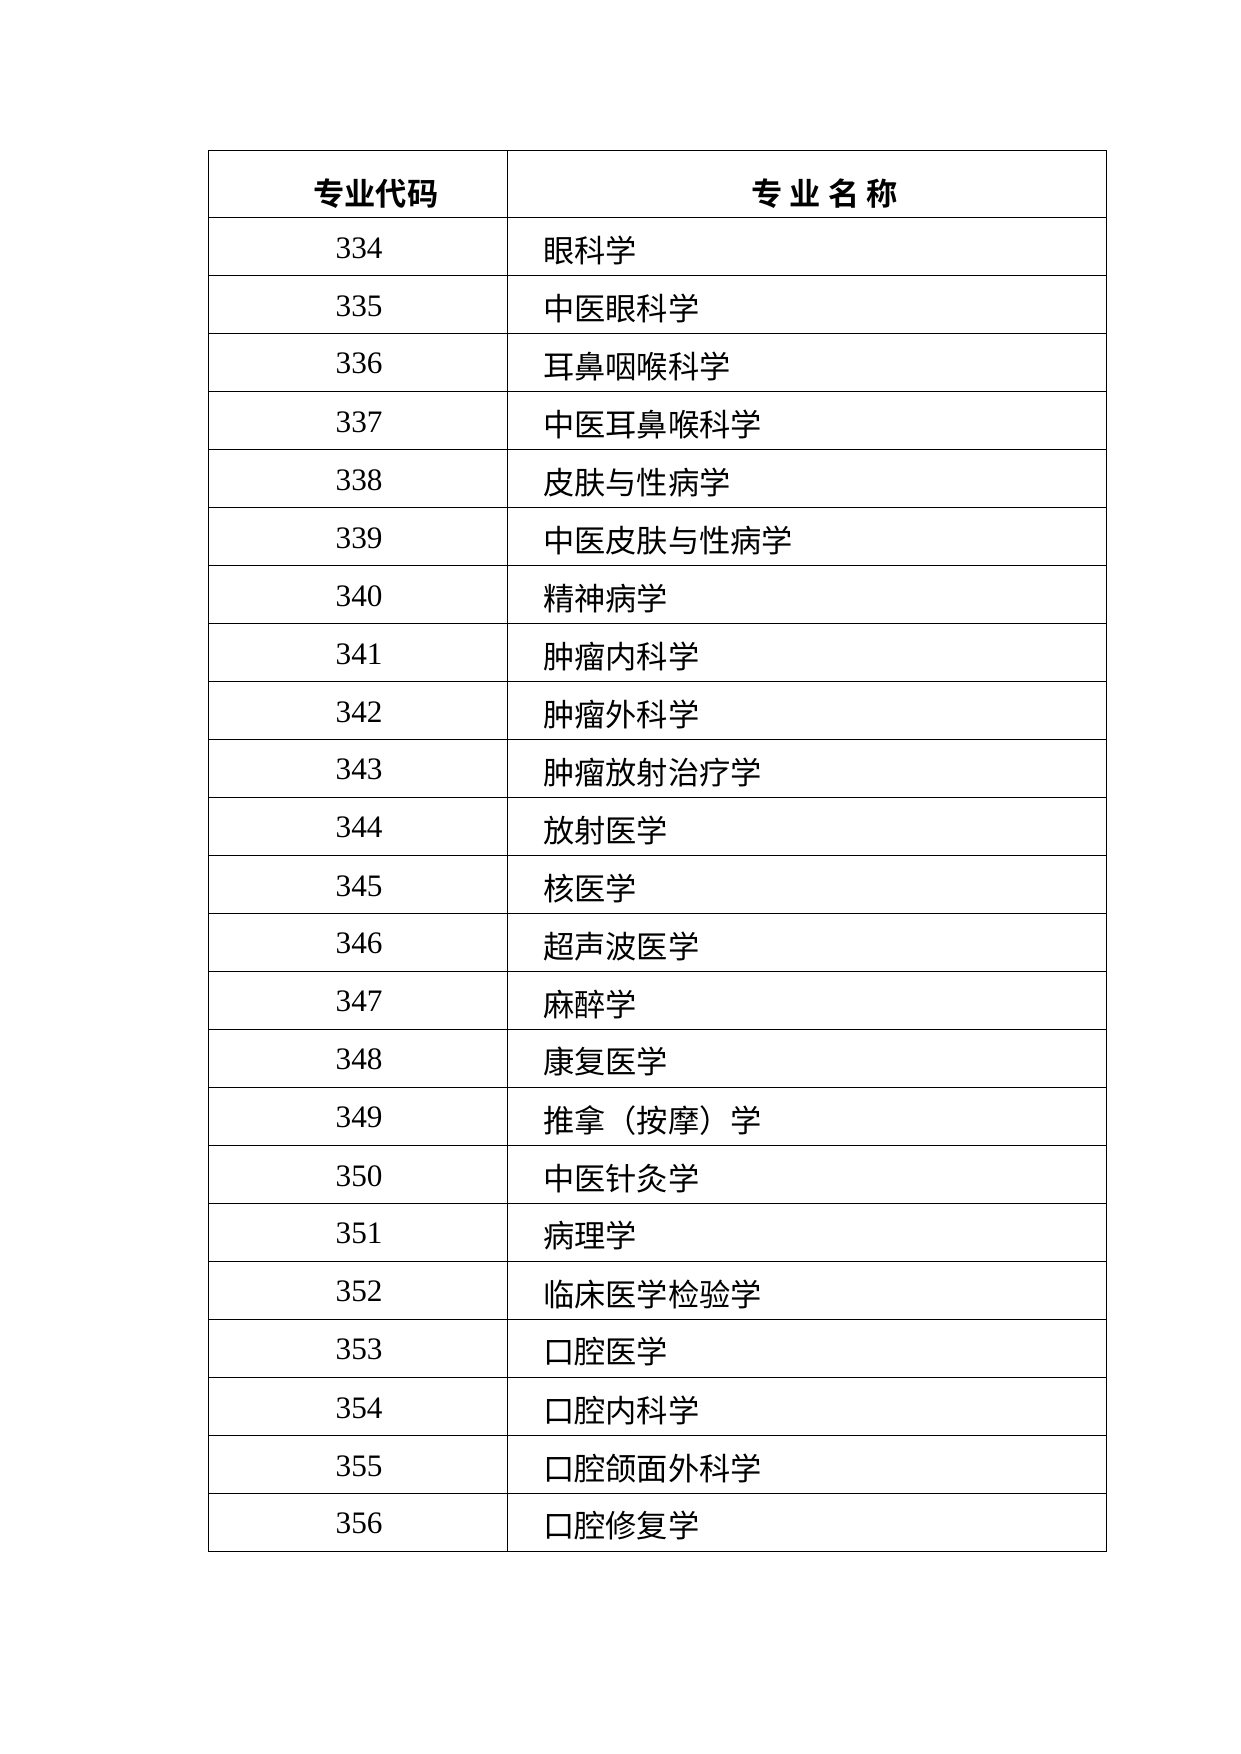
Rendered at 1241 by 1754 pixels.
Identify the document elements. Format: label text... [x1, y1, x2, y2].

table_cell 339 [209, 508, 507, 565]
table_cell 349 [209, 1088, 507, 1145]
table_cell 中医皮肤与性病学 [508, 508, 1106, 565]
table_cell 皮肤与性病学 [508, 450, 1106, 507]
table_cell 345 [209, 856, 507, 913]
table_cell 337 [209, 392, 507, 449]
table_cell 336 [209, 334, 507, 391]
table_cell 352 [209, 1262, 507, 1319]
table_cell 335 [209, 276, 507, 333]
table_cell 口腔颌面外科学 [508, 1436, 1106, 1493]
table_cell 350 [209, 1146, 507, 1203]
table_cell 肿瘤内科学 [508, 624, 1106, 681]
table_cell 351 [209, 1204, 507, 1261]
table_cell 病理学 [508, 1204, 1106, 1261]
table_cell 肿瘤放射治疗学 [508, 740, 1106, 797]
table_cell 耳鼻咽喉科学 [508, 334, 1106, 391]
table_cell 355 [209, 1436, 507, 1493]
table_cell 核医学 [508, 856, 1106, 913]
table_cell 临床医学检验学 [508, 1262, 1106, 1319]
table_cell 中医耳鼻喉科学 [508, 392, 1106, 449]
table_cell 356 [209, 1494, 507, 1551]
table_cell 麻醉学 [508, 972, 1106, 1029]
table_cell 推拿（按摩）学 [508, 1088, 1106, 1145]
table_cell 肿瘤外科学 [508, 682, 1106, 739]
table_cell 口腔医学 [508, 1320, 1106, 1377]
table_cell 中医针灸学 [508, 1146, 1106, 1203]
table_cell 338 [209, 450, 507, 507]
table_cell 342 [209, 682, 507, 739]
table_cell 343 [209, 740, 507, 797]
table_cell 口腔修复学 [508, 1494, 1106, 1551]
table_cell 精神病学 [508, 566, 1106, 623]
table_cell 347 [209, 972, 507, 1029]
table_cell 眼科学 [508, 218, 1106, 275]
table_cell 康复医学 [508, 1030, 1106, 1087]
table_cell 334 [209, 218, 507, 275]
table_cell 346 [209, 914, 507, 971]
table_cell 超声波医学 [508, 914, 1106, 971]
table_header 专 业 名 称 [508, 151, 1106, 217]
table_cell 中医眼科学 [508, 276, 1106, 333]
table_cell 341 [209, 624, 507, 681]
table_header 专业代码 [209, 151, 507, 217]
table_cell 353 [209, 1320, 507, 1377]
table_cell 348 [209, 1030, 507, 1087]
table_cell 354 [209, 1378, 507, 1435]
table_cell 放射医学 [508, 798, 1106, 855]
table_cell 344 [209, 798, 507, 855]
table_cell 340 [209, 566, 507, 623]
table_cell 口腔内科学 [508, 1378, 1106, 1435]
